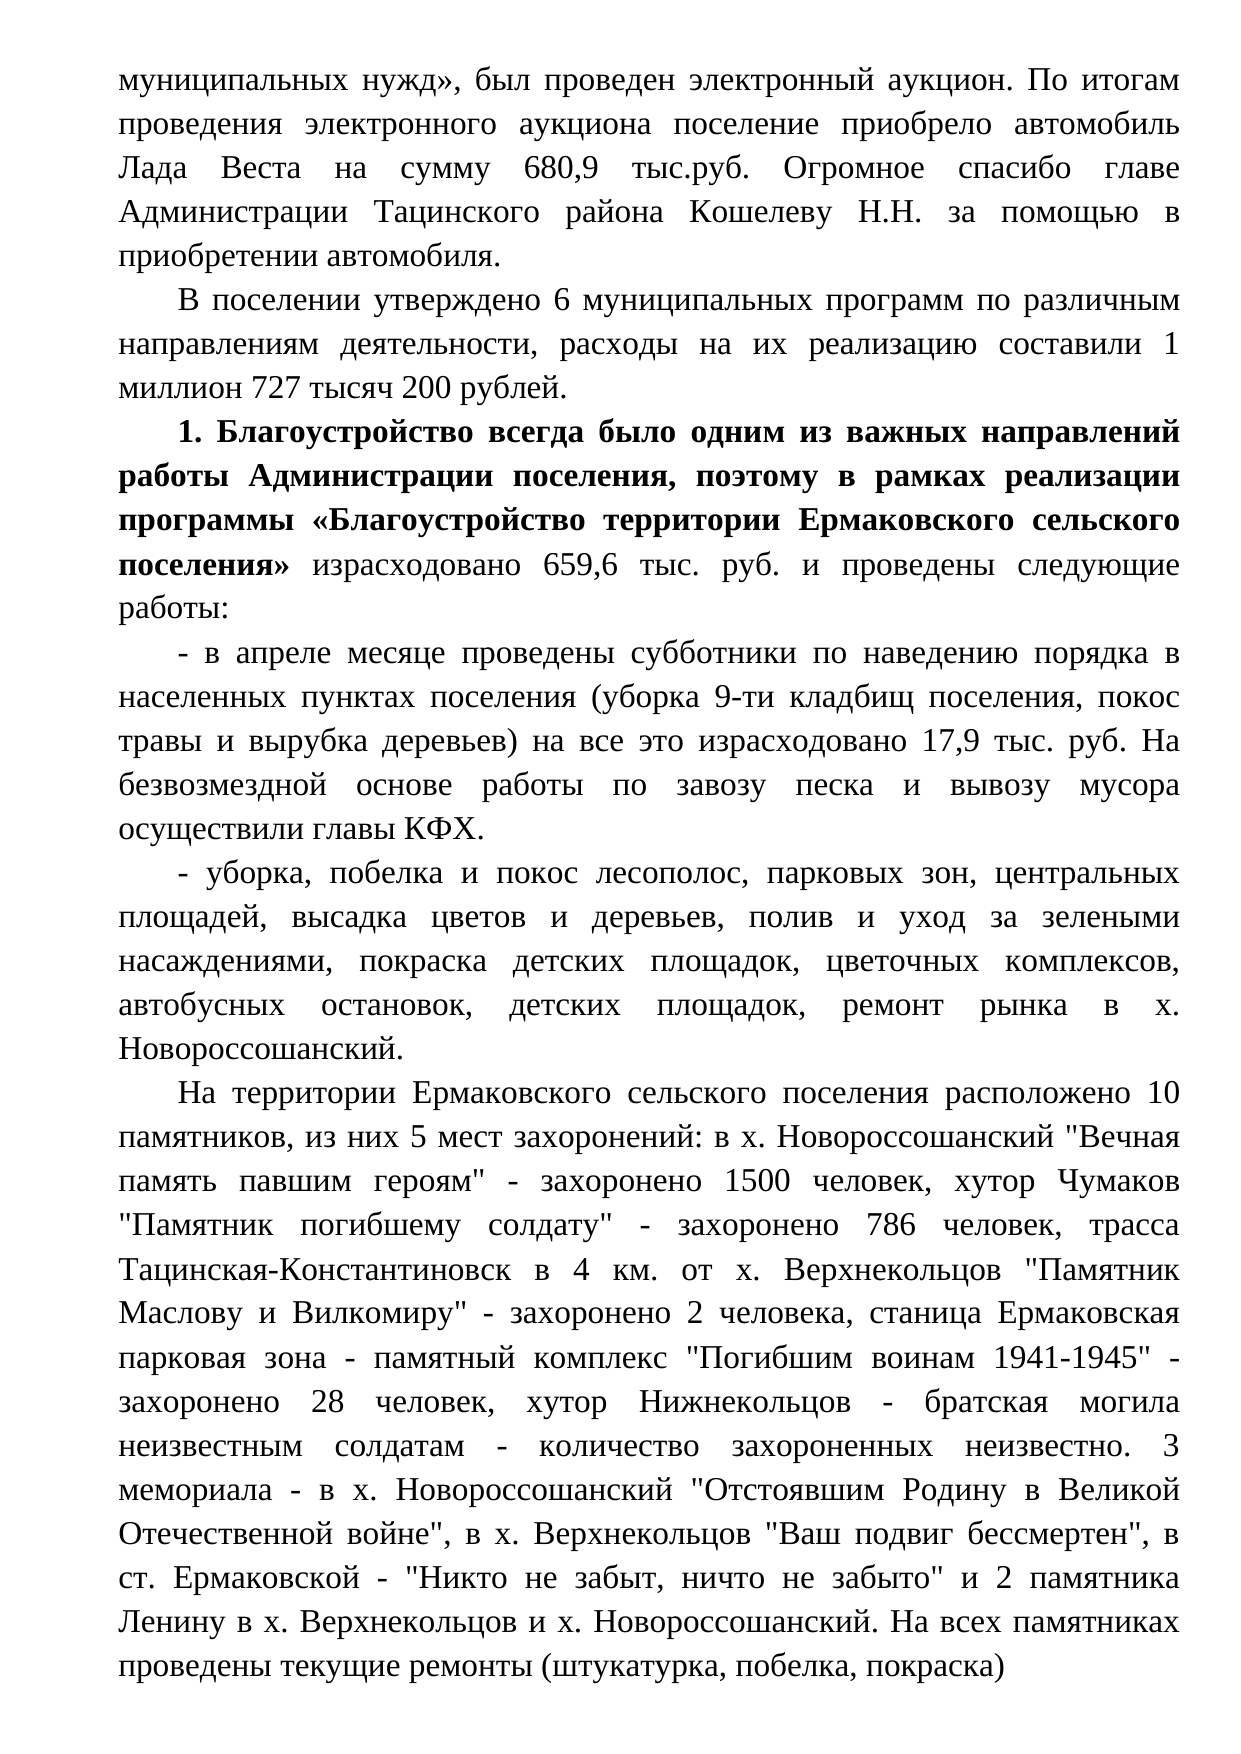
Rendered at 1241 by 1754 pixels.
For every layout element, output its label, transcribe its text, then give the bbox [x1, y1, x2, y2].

text - в апреле месяце проведены субботники по наведению порядка в населенных пунктах поселения (уборка 9-ти кладбищ поселения, покос травы и вырубка деревьев) на все это израсходовано 17,9 тыс. руб. На безвозмездной основе работы по завозу песка и вывозу мусора осуществили главы КФХ. [118, 632, 1181, 846]
text 1. Благоустройство всегда было одним из важных направлений работы Администрации поселения, поэтому в рамках реализации программы «Благоустройство территории Ермаковского сельского поселения» израсходовано 659,6 тыс. руб. и проведены следующие работы: [118, 412, 1181, 626]
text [118, 59, 1181, 274]
text На территории Ермаковского сельского поселения расположено 10 памятников, из них 5 мест захоронений: в х. Новороссошанский "Вечная память павшим героям" - захоронено 1500 человек, хутор Чумаков "Памятник погибшему солдату" - захоронено 786 человек, трасса Тацинская-Константиновск в 4 км. от х. Верхнекольцов "Памятник Маслову и Вилкомиру" - захоронено 2 человека, станица Ермаковская парковая зона - памятный комплекс "Погибшим воинам 1941-1945" - захоронено 28 человек, хутор Нижнекольцов - братская могила неизвестным солдатам - количество захороненных неизвестно. 3 мемориала - в х. Новороссошанский "Отстоявшим Родину в Великой Отечественной войне", в х. Верхнекольцов "Ваш подвиг бессмертен", в ст. Ермаковской - "Никто не забыт, ничто не забыто" и 2 памятника Ленину в х. Верхнекольцов и х. Новороссошанский. На всех памятниках проведены текущие ремонты (штукатурка, побелка, покраска) [118, 1072, 1181, 1684]
text В поселении утверждено 6 муниципальных программ по различным направлениям деятельности, расходы на их реализацию составили 1 миллион 727 тысяч 200 рублей. [118, 279, 1181, 406]
text - уборка, побелка и покос лесополос, парковых зон, центральных площадей, высадка цветов и деревьев, полив и уход за зелеными насаждениями, покраска детских площадок, цветочных комплексов, автобусных остановок, детских площадок, ремонт рынка в х. Новороссошанский. [118, 852, 1181, 1067]
